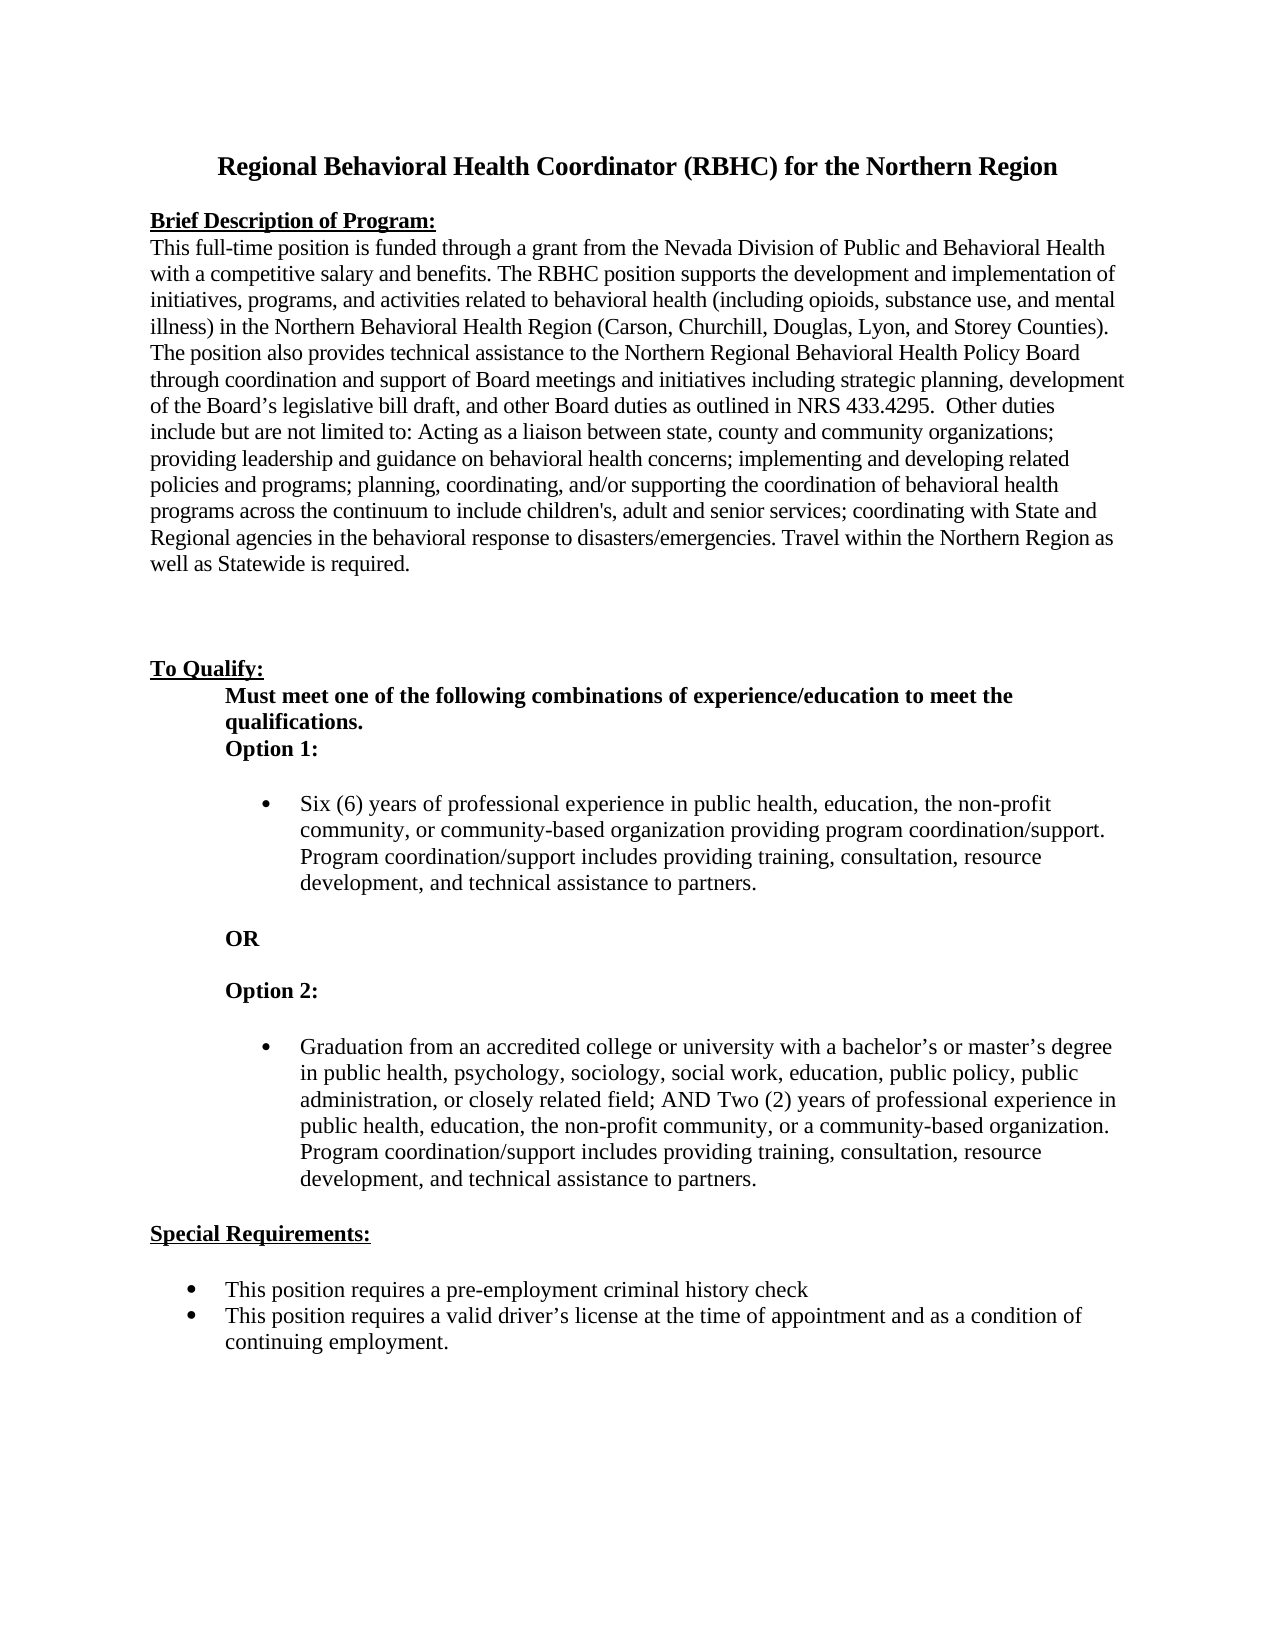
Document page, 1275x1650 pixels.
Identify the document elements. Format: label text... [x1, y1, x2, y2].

text Special Requirements: [150, 1220, 1125, 1247]
list This position requires a pre-employment criminal history check [187, 1276, 1125, 1302]
list Graduation from an accredited college or university with a bachelor’s or master’s degree in public health, psychology, sociology, social work, education, public policy, public administration, or closely related field; AND Two (2) years of professional experience in public health, education, the non-profit community, or a community-based organization. Program coordination/support includes providing training, consultation, resource development, and technical assistance to partners. [262, 1033, 1125, 1191]
text Must meet one of the following combinations of experience/education to meet the qualifications. [225, 682, 1125, 734]
list Six (6) years of professional experience in public health, education, the non-profit community, or community-based organization providing program coordination/support. Program coordination/support includes providing training, consultation, resource development, and technical assistance to partners. [262, 790, 1125, 896]
text This full-time position is funded through a grant from the Nevada Division of Public and Behavioral Health with a competitive salary and benefits. The RBHC position supports the development and implementation of initiatives, programs, and activities related to behavioral health (including opioids, substance use, and mental illness) in the Northern Behavioral Health Region (Carson, Churchill, Douglas, Lyon, and Storey Counties). The position also provides technical assistance to the Northern Regional Behavioral Health Policy Board through coordination and support of Board meetings and initiatives including strategic planning, development of the Board’s legislative bill draft, and other Board duties as outlined in NRS 433.4295. Other duties include but are not limited to: Acting as a liaison between state, county and community organizations; providing leadership and guidance on behavioral health concerns; implementing and developing related policies and programs; planning, coordinating, and/or supporting the coordination of behavioral health programs across the continuum to include children's, adult and senior services; coordinating with State and Regional agencies in the behavioral response to disasters/emergencies. Travel within the Northern Region as well as Statewide is required. [150, 234, 1125, 576]
text Option 2: [225, 977, 1125, 1004]
text Brief Description of Program: [150, 207, 1125, 234]
text To Qualify: [150, 656, 1125, 682]
text OR [225, 925, 1125, 951]
list This position requires a valid driver’s license at the time of appointment and as a condition of continuing employment. [187, 1302, 1125, 1355]
text Option 1: [225, 734, 1125, 761]
text Regional Behavioral Health Coordinator (RBHC) for the Northern Region [150, 150, 1125, 181]
